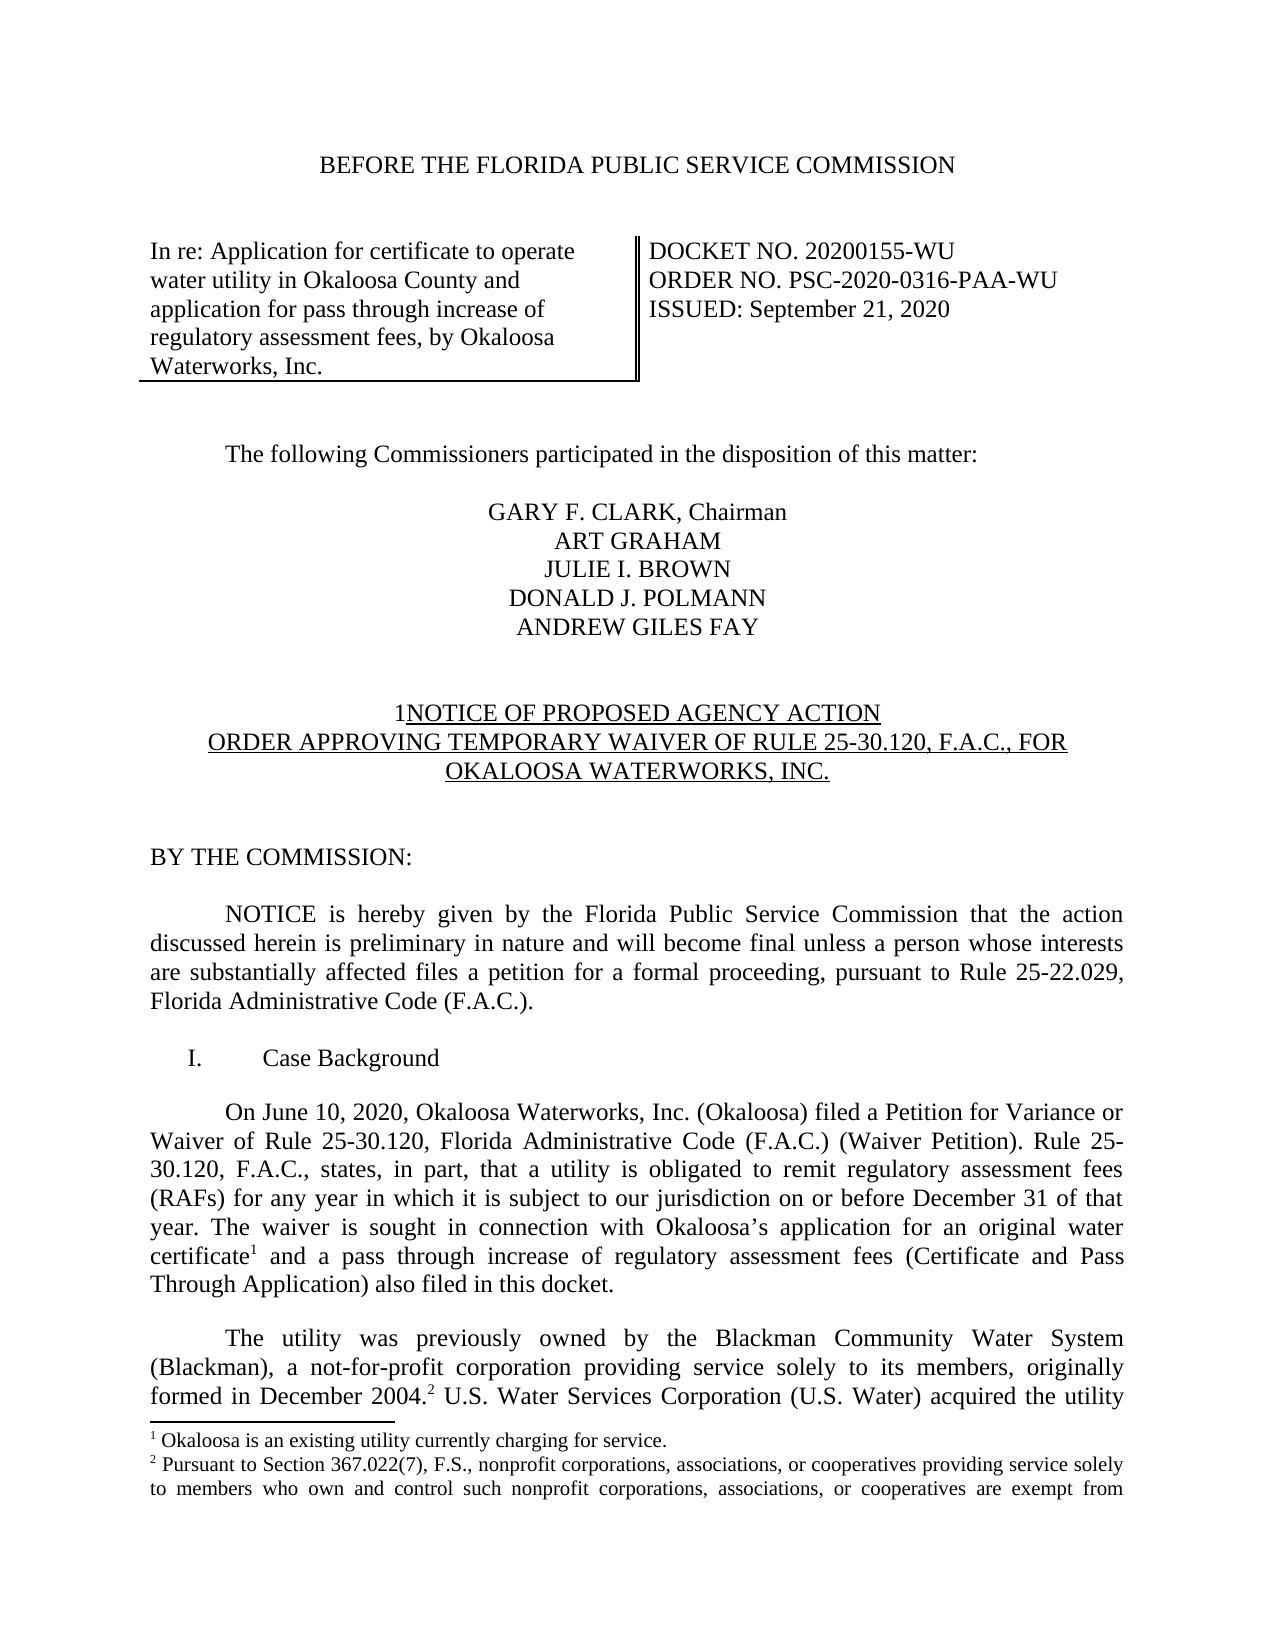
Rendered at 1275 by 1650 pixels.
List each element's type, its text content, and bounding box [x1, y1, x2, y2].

text ART GRAHAM [150, 526, 1125, 554]
text On June 10, 2020, Okaloosa Waterworks, Inc. (Okaloosa) filed a Petition for Variance or Waiver of Rule 25-30.120, Florida Administrative Code (F.A.C.) (Waiver Petition). Rule 25-30.120, F.A.C., states, in part, that a utility is obligated to remit regulatory assessment fees (RAFs) for any year in which it is subject to our jurisdiction on or before December 31 of that year. The waiver is sought in connection with Okaloosa’s application for an original water certificate and a pass through increase of regulatory assessment fees (Certificate and Pass Through Application) also filed in this docket. [150, 1097, 1125, 1298]
text The following Commissioners participated in the disposition of this matter: [150, 439, 1125, 468]
subtitle BEFORE THE FLORIDA PUBLIC SERVICE COMMISSION [150, 150, 1125, 179]
text ANDREW GILES FAY [150, 612, 1125, 641]
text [150, 1323, 1125, 1409]
text GARY F. CLARK, Chairman [150, 497, 1125, 526]
text NOTICE OF PROPOSED AGENCY ACTION [150, 698, 1125, 727]
text JULIE I. BROWN [150, 554, 1125, 583]
text NOTICE is hereby given by the Florida Public Service Commission that the action discussed herein is preliminary in nature and will become final unless a person whose interests are substantially affected files a petition for a formal proceeding, pursuant to Rule 25-22.029, Florida Administrative Code (F.A.C.). [150, 899, 1125, 1014]
text DONALD J. POLMANN [150, 583, 1125, 612]
table_header DOCKET NO. 20200155-WU ORDER NO. PSC-2020-0316-PAA-WU ISSUED: September 21, 2020 [640, 236, 1136, 380]
text ORDER APPROVING TEMPORARY WAIVER OF RULE 25-30.120, F.A.C., FOR OKALOOSA WATERWORKS, INC. [150, 727, 1125, 784]
table_header In re: Application for certificate to operate water utility in Okaloosa County and application for pass through increase of regulatory assessment fees, by Okaloosa Waterworks, Inc. [139, 236, 635, 380]
text BY THE COMMISSION: [150, 842, 1125, 871]
list Case Background [187, 1043, 1125, 1072]
